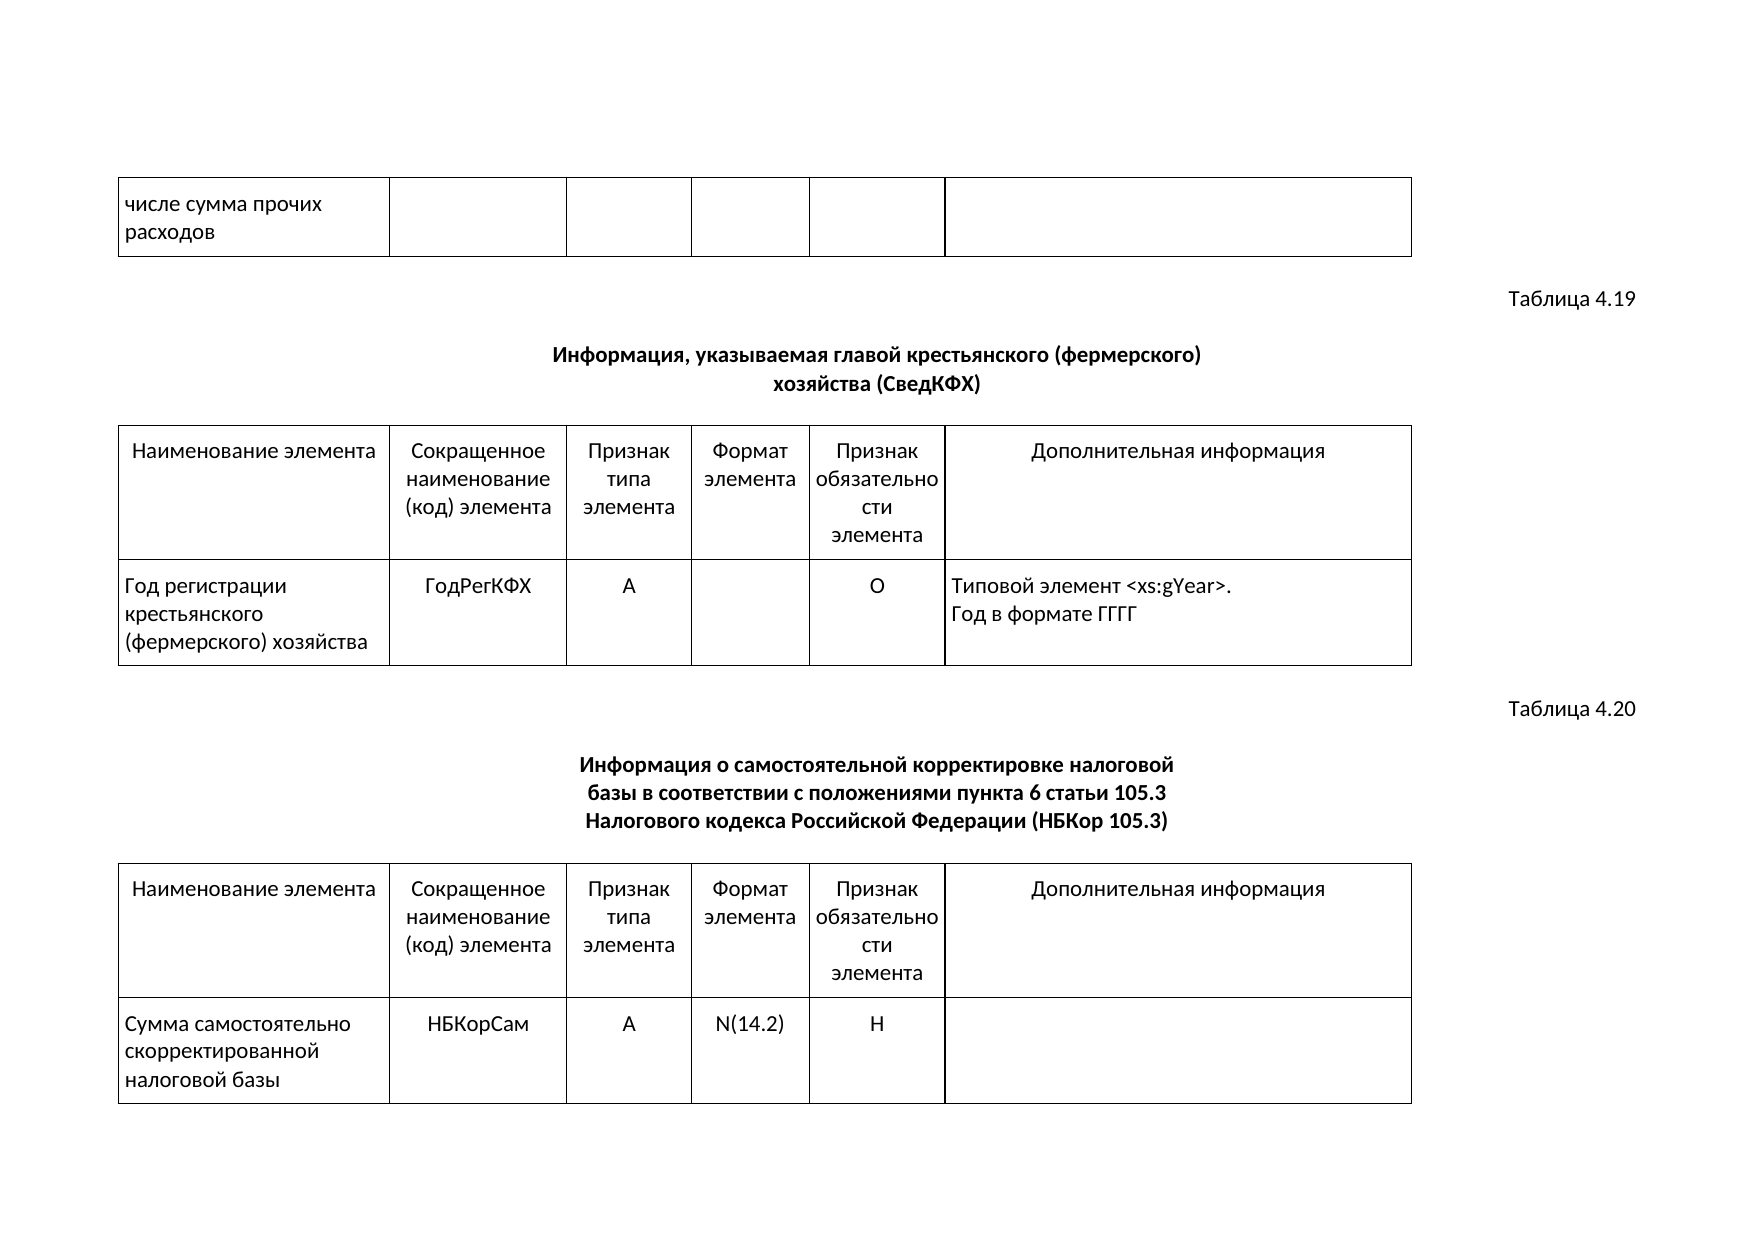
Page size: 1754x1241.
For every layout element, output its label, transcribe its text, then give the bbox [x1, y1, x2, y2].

title Налогового кодекса Российской Федерации (НБКор 105.3) [118, 807, 1636, 834]
title хозяйства (СведКФХ) [118, 369, 1636, 397]
title Информация, указываемая главой крестьянского (фермерского) [118, 341, 1636, 369]
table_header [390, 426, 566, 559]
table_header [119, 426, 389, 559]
text Таблица 4.20 [118, 694, 1636, 722]
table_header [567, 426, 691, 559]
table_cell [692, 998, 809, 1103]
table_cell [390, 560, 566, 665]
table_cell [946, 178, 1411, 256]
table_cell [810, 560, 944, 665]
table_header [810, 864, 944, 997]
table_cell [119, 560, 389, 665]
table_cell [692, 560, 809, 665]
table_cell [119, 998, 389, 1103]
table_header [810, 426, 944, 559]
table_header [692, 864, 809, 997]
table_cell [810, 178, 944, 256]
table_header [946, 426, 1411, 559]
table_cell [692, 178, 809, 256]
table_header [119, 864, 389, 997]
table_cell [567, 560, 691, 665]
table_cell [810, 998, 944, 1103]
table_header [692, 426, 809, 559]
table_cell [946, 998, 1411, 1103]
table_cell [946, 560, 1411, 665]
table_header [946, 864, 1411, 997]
title Информация о самостоятельной корректировке налоговой [118, 751, 1636, 778]
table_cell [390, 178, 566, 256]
text Таблица 4.19 [118, 284, 1636, 313]
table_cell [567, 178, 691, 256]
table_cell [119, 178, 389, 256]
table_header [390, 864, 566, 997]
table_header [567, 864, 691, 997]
title базы в соответствии с положениями пункта 6 статьи 105.3 [118, 778, 1636, 807]
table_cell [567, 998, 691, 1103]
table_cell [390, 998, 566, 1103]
